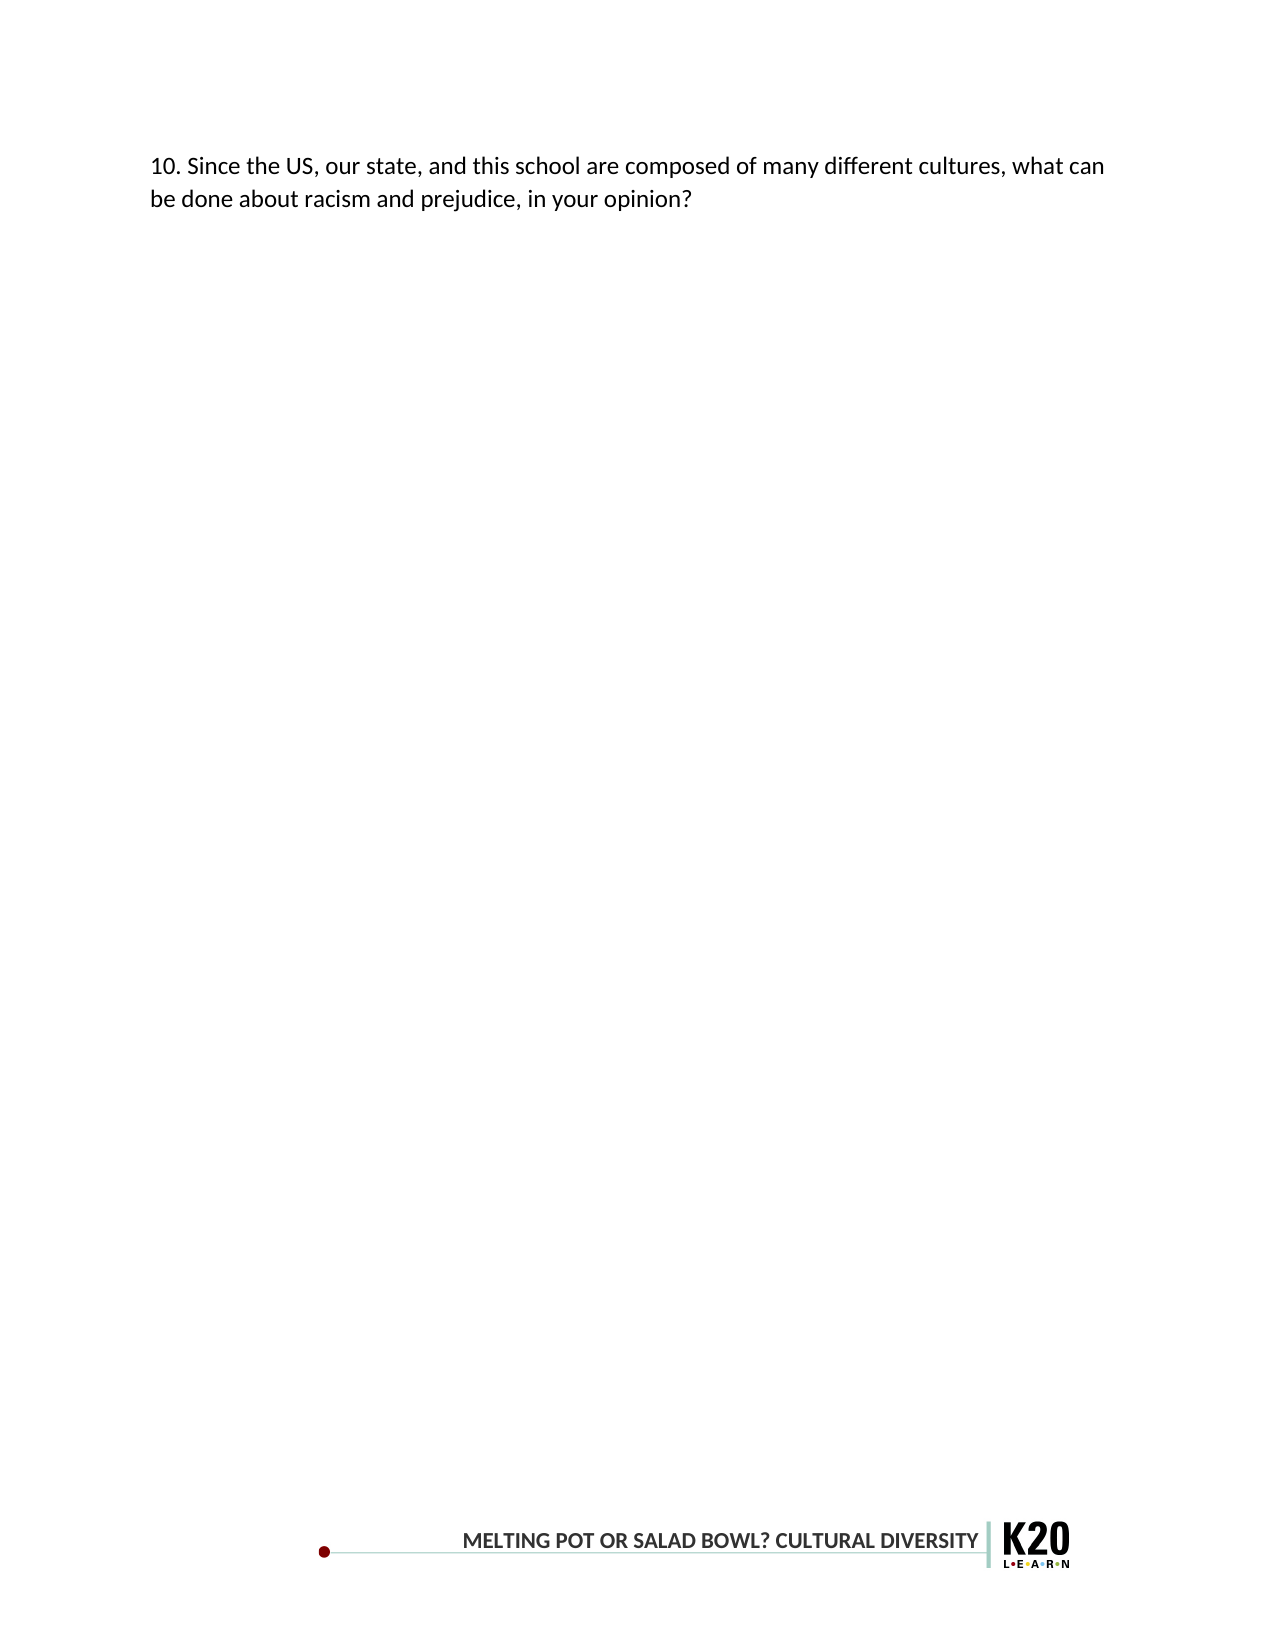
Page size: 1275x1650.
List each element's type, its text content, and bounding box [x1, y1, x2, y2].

text 10. Since the US, our state, and this school are composed of many different cultures, what can be done about racism and prejudice, in your opinion? [150, 150, 1125, 213]
picture [318, 1518, 1069, 1571]
